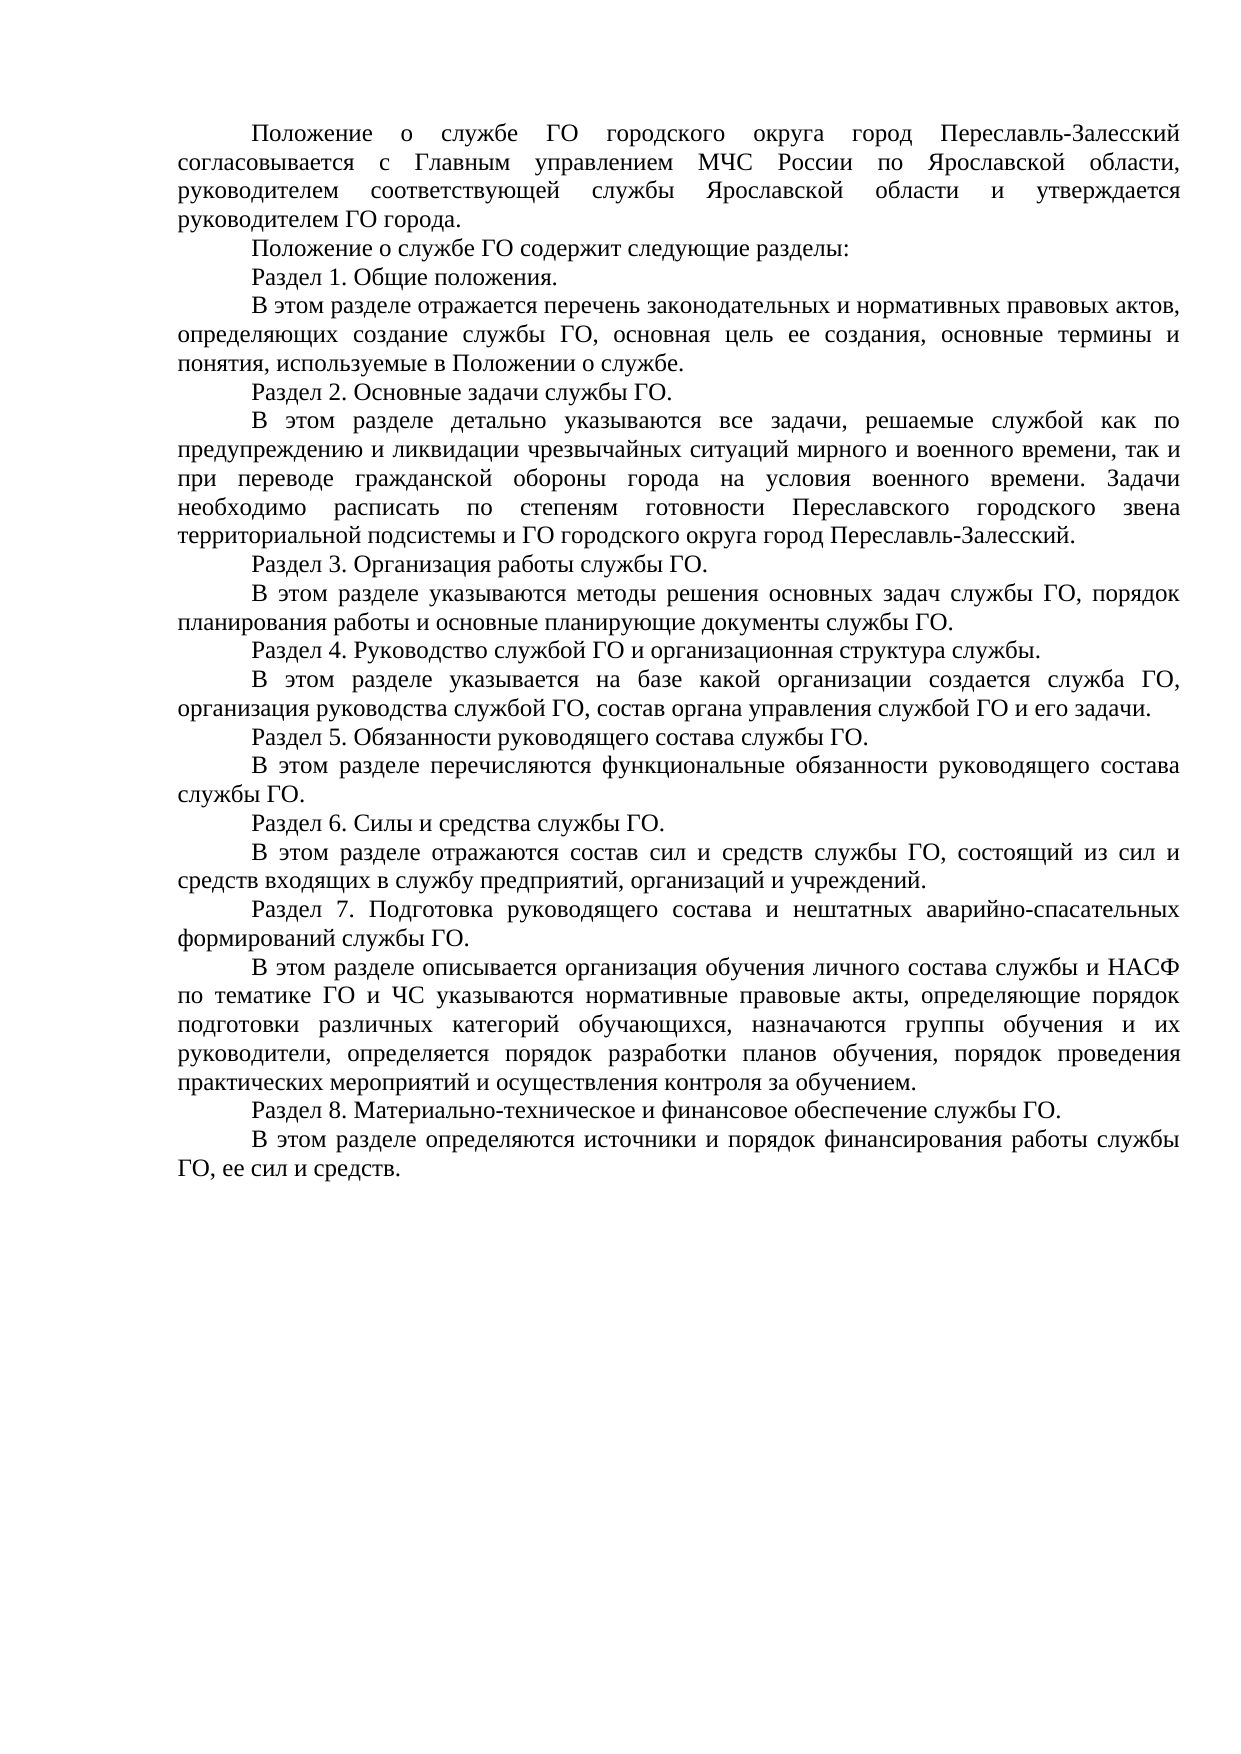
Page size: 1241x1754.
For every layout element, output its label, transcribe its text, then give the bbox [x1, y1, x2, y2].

text Раздел 8. Материально-техническое и финансовое обеспечение службы ГО. [177, 1096, 1181, 1124]
text В этом разделе перечисляются функциональные обязанности руководящего состава службы ГО. [177, 751, 1181, 808]
text Раздел 6. Силы и средства службы ГО. [177, 808, 1181, 837]
text В этом разделе определяются источники и порядок финансирования работы службы ГО, ее сил и средств. [177, 1124, 1181, 1182]
text Раздел 3. Организация работы службы ГО. [177, 549, 1181, 578]
text Раздел 4. Руководство службой ГО и организационная структура службы. [177, 636, 1181, 664]
text Раздел 5. Обязанности руководящего состава службы ГО. [177, 722, 1181, 751]
text Положение о службе ГО содержит следующие разделы: [177, 233, 1181, 262]
text В этом разделе указываются методы решения основных задач службы ГО, порядок планирования работы и основные планирующие документы службы ГО. [177, 578, 1181, 636]
text Раздел 2. Основные задачи службы ГО. [177, 377, 1181, 406]
text В этом разделе отражается перечень законодательных и нормативных правовых актов, определяющих создание службы ГО, основная цель ее создания, основные термины и понятия, используемые в Положении о службе. [177, 291, 1181, 377]
text В этом разделе детально указываются все задачи, решаемые службой как по предупреждению и ликвидации чрезвычайных ситуаций мирного и военного времени, так и при переводе гражданской обороны города на условия военного времени. Задачи необходимо расписать по степеням готовности Переславского городского звена территориальной подсистемы и ГО городского округа город Переславль-Залесский. [177, 406, 1181, 549]
text В этом разделе указывается на базе какой организации создается служба ГО, организация руководства службой ГО, состав органа управления службой ГО и его задачи. [177, 664, 1181, 722]
text Раздел 7. Подготовка руководящего состава и нештатных аварийно-спасательных формирований службы ГО. [177, 894, 1181, 952]
text В этом разделе отражаются состав сил и средств службы ГО, состоящий из сил и средств входящих в службу предприятий, организаций и учреждений. [177, 837, 1181, 894]
text В этом разделе описывается организация обучения личного состава службы и НАСФ по тематике ГО и ЧС указываются нормативные правовые акты, определяющие порядок подготовки различных категорий обучающихся, назначаются группы обучения и их руководители, определяется порядок разработки планов обучения, порядок проведения практических мероприятий и осуществления контроля за обучением. [177, 952, 1181, 1096]
text Положение о службе ГО городского округа город Переславль-Залесский согласовывается с Главным управлением МЧС России по Ярославской области, руководителем соответствующей службы Ярославской области и утверждается руководителем ГО города. [177, 118, 1181, 233]
text Раздел 1. Общие положения. [177, 262, 1181, 291]
